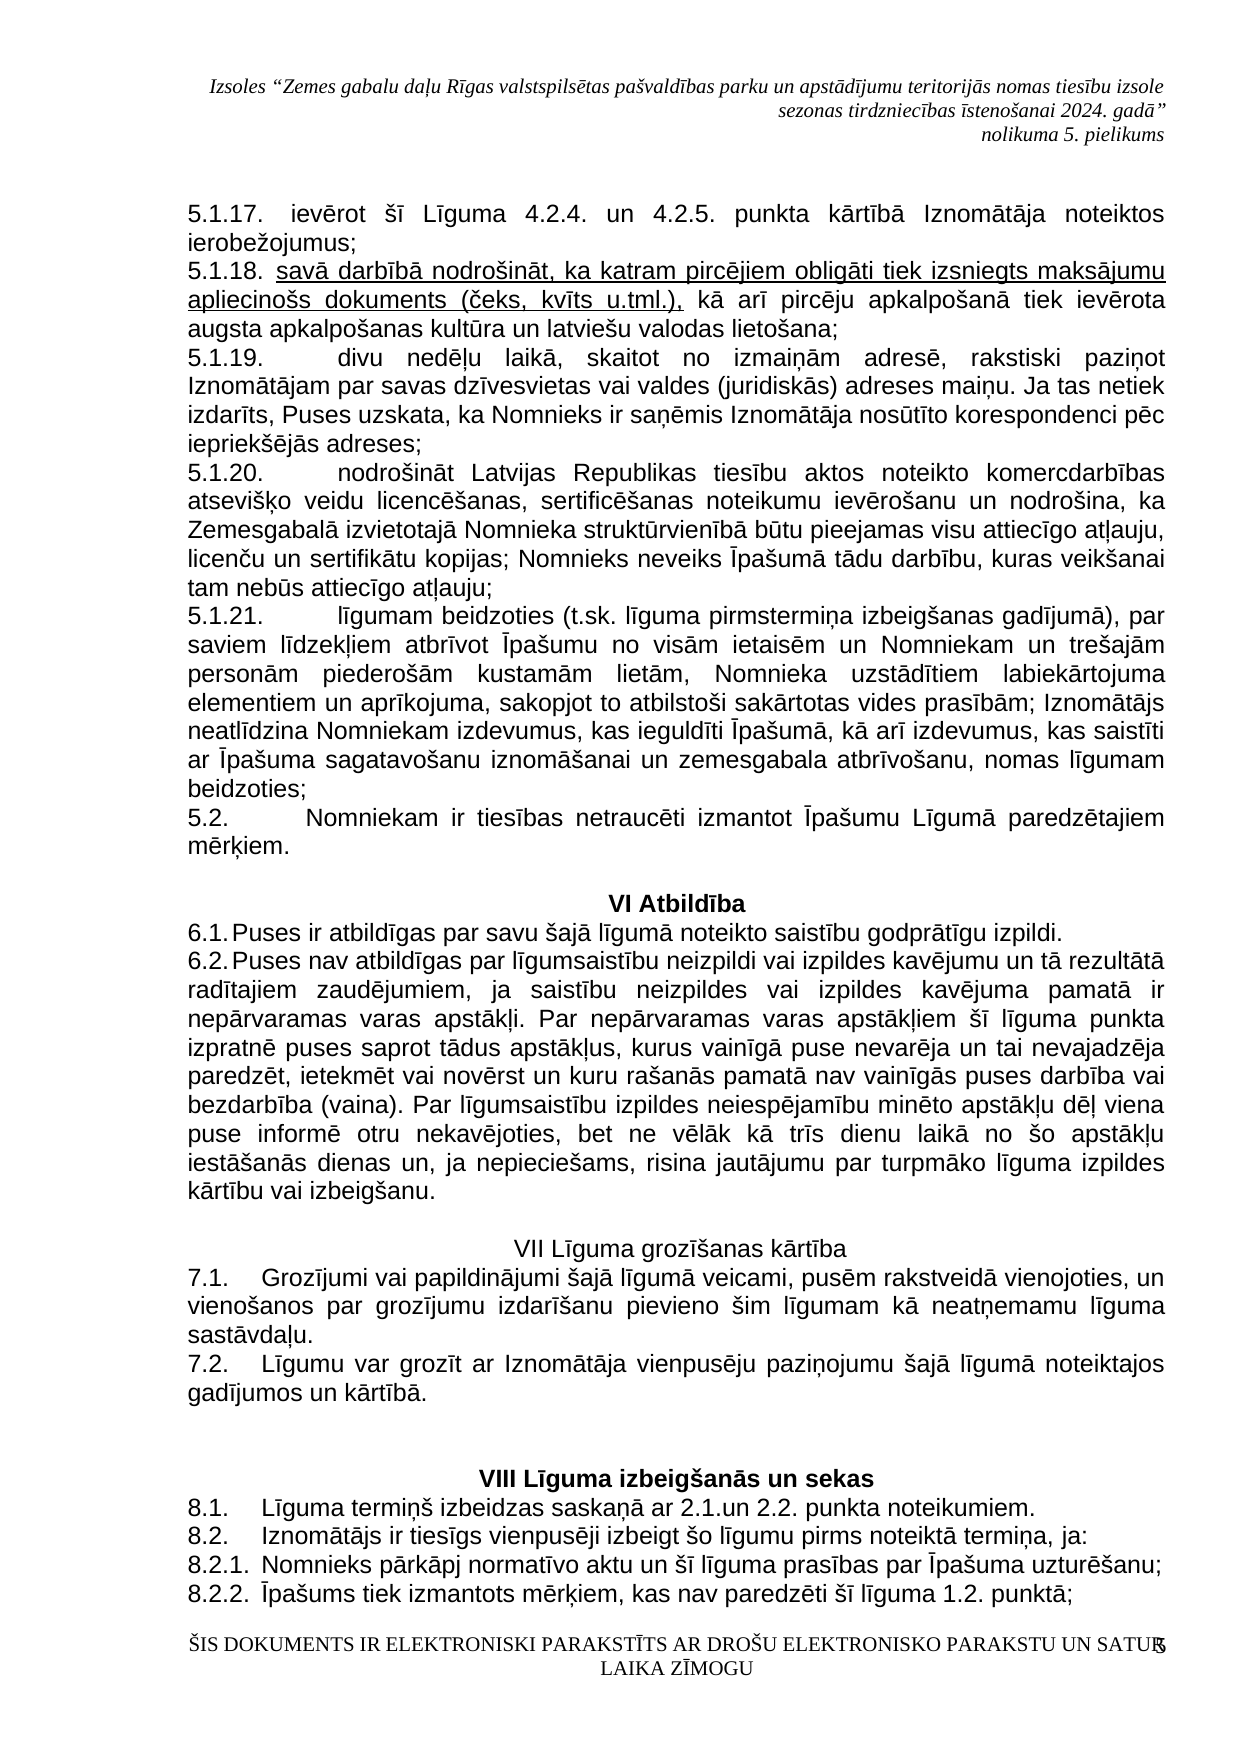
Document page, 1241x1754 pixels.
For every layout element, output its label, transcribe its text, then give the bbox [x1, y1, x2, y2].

list Līgumu var grozīt ar Iznomātāja vienpusēju paziņojumu šajā līgumā noteiktajos gadījumos un kārtībā. [187, 1349, 1166, 1406]
text VIII Līguma izbeigšanās un sekas [187, 1464, 1166, 1493]
list savā darbībā nodrošināt, ka katram pircējiem obligāti tiek izsniegts maksājumu apliecinošs dokuments (čeks, kvīts u.tml.), kā arī pircēju apkalpošanā tiek ievērota augsta apkalpošanas kultūra un latviešu valodas lietošana; [187, 256, 1166, 343]
list Nomniekam ir tiesības netraucēti izmantot Īpašumu Līgumā paredzētajiem mērķiem. [187, 803, 1166, 860]
list Puses ir atbildīgas par savu šajā līgumā noteikto saistību godprātīgu izpildi. [187, 918, 1166, 946]
list Iznomātājs ir tiesīgs vienpusēji izbeigt šo līgumu pirms noteiktā termiņa, ja: [187, 1521, 1166, 1550]
subtitle VII Līguma grozīšanas kārtība [187, 1234, 1166, 1263]
list Grozījumi vai papildinājumi šajā līgumā veicami, pusēm rakstveidā vienojoties, un vienošanos par grozījumu izdarīšanu pievieno šim līgumam kā neatņemamu līguma sastāvdaļu. [187, 1263, 1166, 1349]
list Nomnieks pārkāpj normatīvo aktu un šī līguma prasības par Īpašuma uzturēšanu; [187, 1550, 1166, 1579]
list Īpašums tiek izmantots mērķiem, kas nav paredzēti šī līguma 1.2. punktā; [187, 1579, 1166, 1608]
list līgumam beidzoties (t.sk. līguma pirmstermiņa izbeigšanas gadījumā), par saviem līdzekļiem atbrīvot Īpašumu no visām ietaisēm un Nomniekam un trešajām personām piederošām kustamām lietām, Nomnieka uzstādītiem labiekārtojuma elementiem un aprīkojuma, sakopjot to atbilstoši sakārtotas vides prasībām; Iznomātājs neatlīdzina Nomniekam izdevumus, kas ieguldīti Īpašumā, kā arī izdevumus, kas saistīti ar Īpašuma sagatavošanu iznomāšanai un zemesgabala atbrīvošanu, nomas līgumam beidzoties; [187, 601, 1166, 803]
subtitle VI Atbildība [187, 889, 1166, 918]
list ievērot šī Līguma 4.2.4. un 4.2.5. punkta kārtībā Iznomātāja noteiktos ierobežojumus; [187, 199, 1166, 256]
list nodrošināt Latvijas Republikas tiesību aktos noteikto komercdarbības atsevišķo veidu licencēšanas, sertificēšanas noteikumu ievērošanu un nodrošina, ka Zemesgabalā izvietotajā Nomnieka struktūrvienībā būtu pieejamas visu attiecīgo atļauju, licenču un sertifikātu kopijas; Nomnieks neveiks Īpašumā tādu darbību, kuras veikšanai tam nebūs attiecīgo atļauju; [187, 458, 1166, 601]
list Puses nav atbildīgas par līgumsaistību neizpildi vai izpildes kavējumu un tā rezultātā radītajiem zaudējumiem, ja saistību neizpildes vai izpildes kavējuma pamatā ir nepārvaramas varas apstākļi. Par nepārvaramas varas apstākļiem šī līguma punkta izpratnē puses saprot tādus apstākļus, kurus vainīgā puse nevarēja un tai nevajadzēja paredzēt, ietekmēt vai novērst un kuru rašanās pamatā nav vainīgās puses darbība vai bezdarbība (vaina). Par līgumsaistību izpildes neiespējamību minēto apstākļu dēļ viena puse informē otru nekavējoties, bet ne vēlāk kā trīs dienu laikā no šo apstākļu iestāšanās dienas un, ja nepieciešams, risina jautājumu par turpmāko līguma izpildes kārtību vai izbeigšanu. [187, 946, 1166, 1205]
list Līguma termiņš izbeidzas saskaņā ar 2.1.un 2.2. punkta noteikumiem. [187, 1493, 1166, 1521]
list divu nedēļu laikā, skaitot no izmaiņām adresē, rakstiski paziņot Iznomātājam par savas dzīvesvietas vai valdes (juridiskās) adreses maiņu. Ja tas netiek izdarīts, Puses uzskata, ka Nomnieks ir saņēmis Iznomātāja nosūtīto korespondenci pēc iepriekšējās adreses; [187, 343, 1166, 458]
